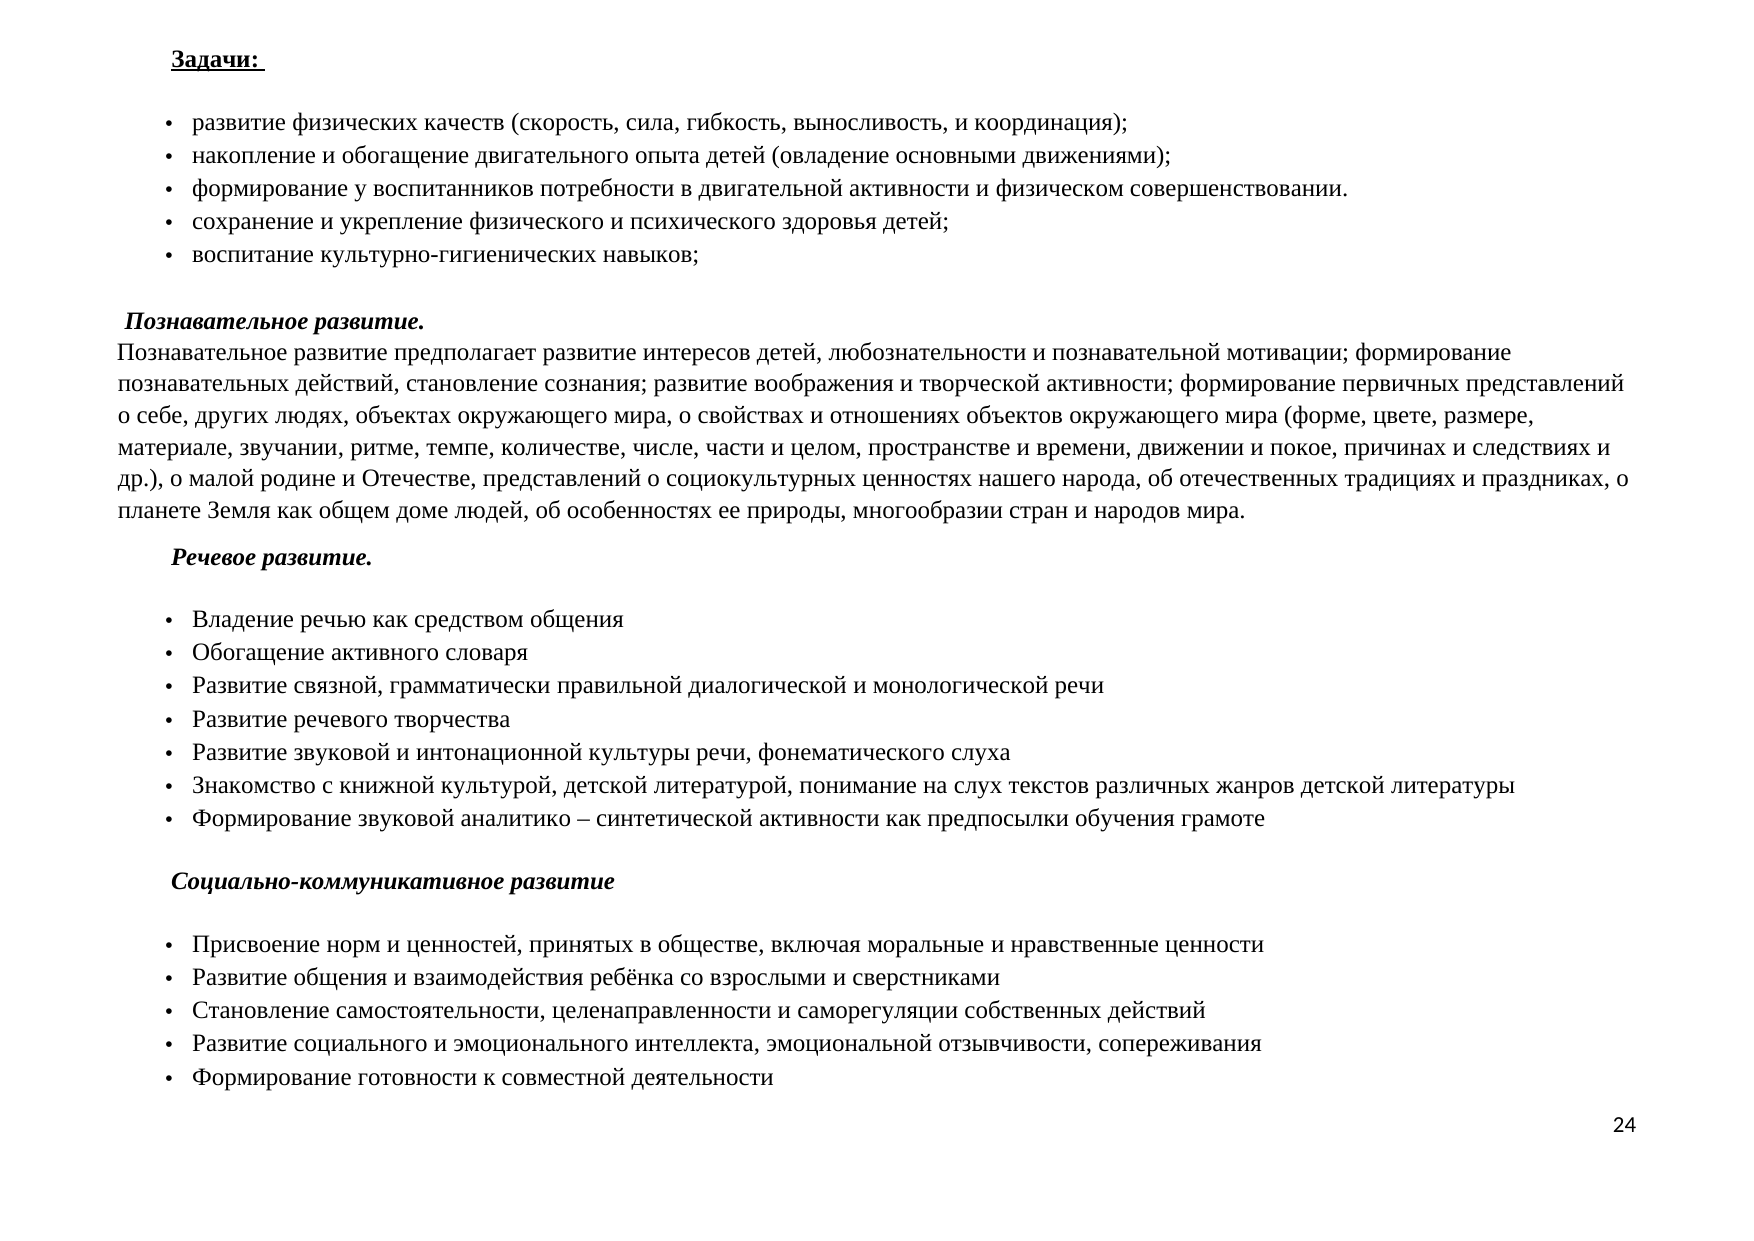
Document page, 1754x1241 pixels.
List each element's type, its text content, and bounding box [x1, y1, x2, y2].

list Обогащение активного словаря [165, 637, 1636, 666]
list Формирование готовности к совместной деятельности [165, 1062, 1636, 1090]
list формирование у воспитанников потребности в двигательной активности и физическом совершенствовании. [165, 173, 1636, 202]
text Социально-коммуникативное развитие [171, 866, 1636, 895]
list Развитие речевого творчества [165, 704, 1636, 732]
list воспитание культурно-гигиенических навыков; [165, 239, 1636, 268]
list накопление и обогащение двигательного опыта детей (овладение основными движениями); [165, 140, 1636, 168]
list развитие физических качеств (скорость, сила, гибкость, выносливость, и координация); [165, 107, 1636, 135]
list Формирование звуковой аналитико – синтетической активности как предпосылки обучения грамоте [165, 803, 1636, 832]
text Познавательное развитие. [118, 306, 1636, 335]
list Развитие звуковой и интонационной культуры речи, фонематического слуха [165, 737, 1636, 766]
list сохранение и укрепление физического и психического здоровья детей; [165, 206, 1636, 235]
text Речевое развитие. [171, 542, 1636, 571]
list Развитие общения и взаимодействия ребёнка со взрослыми и сверстниками [165, 962, 1636, 991]
list Владение речью как средством общения [165, 604, 1636, 633]
list Развитие связной, грамматически правильной диалогической и монологической речи [165, 670, 1636, 699]
text Познавательное развитие предполагает развитие интересов детей, любознательности и познавательной мотивации; формирование познавательных действий, становление сознания; развитие воображения и творческой активности; формирование первичных представлений о себе, других людях, объектах окружающего мира, о свойствах и отношениях объектов окружающего мира (форме, цвете, размере, материале, звучании, ритме, темпе, количестве, числе, части и целом, пространстве и времени, движении и покое, причинах и следствиях и др.), о малой родине и Отечестве, представлений о социокультурных ценностях нашего народа, об отечественных традициях и праздниках, о планете Земля как общем доме людей, об особенностях ее природы, многообразии стран и народов мира. [117, 337, 1636, 523]
list Присвоение норм и ценностей, принятых в обществе, включая моральные и нравственные ценности [165, 929, 1636, 957]
list Становление самостоятельности, целенаправленности и саморегуляции собственных действий [165, 995, 1636, 1024]
list Знакомство с книжной культурой, детской литературой, понимание на слух текстов различных жанров детской литературы [165, 770, 1636, 799]
text Задачи: [171, 44, 1636, 73]
list Развитие социального и эмоционального интеллекта, эмоциональной отзывчивости, сопереживания [165, 1028, 1636, 1057]
